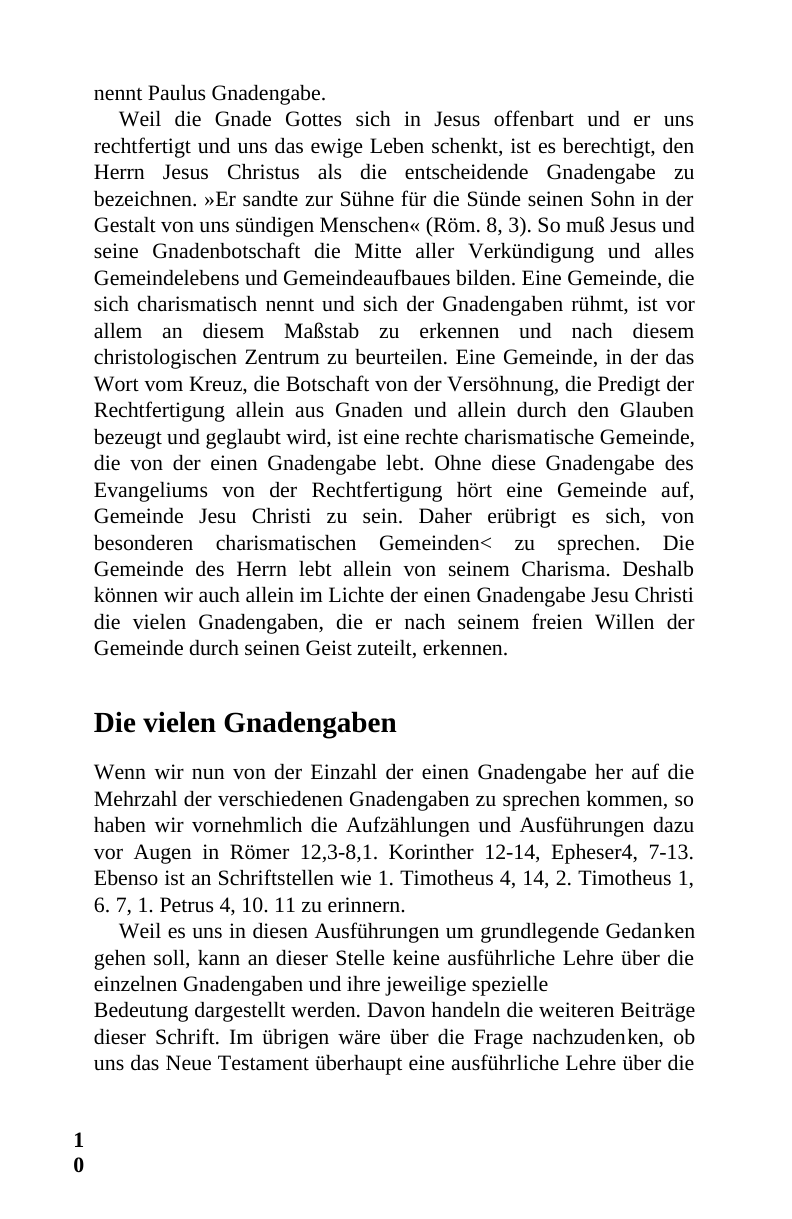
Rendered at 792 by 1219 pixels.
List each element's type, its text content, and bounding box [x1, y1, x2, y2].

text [94, 79, 695, 106]
subtitle Die vielen Gnadengaben [94, 709, 695, 738]
text Wenn wir nun von der Einzahl der einen Gnadengabe her auf die Mehrzahl der verschiedenen Gnadengaben zu sprechen kommen, so haben wir vornehmlich die Aufzählungen und Ausführungen dazu vor Augen in Römer 12,3-8,1. Korinther 12-14, Epheser4, 7-13. Ebenso ist an Schriftstellen wie 1. Timotheus 4, 14, 2. Timotheus 1, 6. 7, 1. Petrus 4, 10. 11 zu erinnern. [94, 758, 695, 917]
text Weil es uns in diesen Ausführungen um grundlegende Gedanken gehen soll, kann an dieser Stelle keine ausführliche Lehre über die einzelnen Gnadengaben und ihre jeweilige spezielle [94, 917, 695, 997]
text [94, 997, 695, 1076]
text Weil die Gnade Gottes sich in Jesus offenbart und er uns rechtfertigt und uns das ewige Leben schenkt, ist es berechtigt, den Herrn Jesus Christus als die entscheidende Gnadengabe zu bezeichnen. »Er sandte zur Sühne für die Sünde seinen Sohn in der Gestalt von uns sündigen Menschen« (Röm. 8, 3). So muß Jesus und seine Gnadenbotschaft die Mitte aller Verkündigung und alles Gemeindelebens und Gemeindeaufbaues bilden. Eine Gemeinde, die sich charismatisch nennt und sich der Gnadengaben rühmt, ist vor allem an diesem Maßstab zu erkennen und nach diesem christologischen Zentrum zu beurteilen. Eine Gemeinde, in der das Wort vom Kreuz, die Botschaft von der Versöhnung, die Predigt der Rechtfertigung allein aus Gnaden und allein durch den Glauben bezeugt und geglaubt wird, ist eine rechte charismatische Gemeinde, die von der einen Gnadengabe lebt. Ohne diese Gnadengabe des Evangeliums von der Rechtfertigung hört eine Gemeinde auf, Gemeinde Jesu Christi zu sein. Daher erübrigt es sich, von besonderen charismatischen Gemeinden< zu sprechen. Die Gemeinde des Herrn lebt allein von seinem Charisma. Deshalb können wir auch allein im Lichte der einen Gnadengabe Jesu Christi die vielen Gnadengaben, die er nach seinem freien Willen der Gemeinde durch seinen Geist zuteilt, erkennen. [94, 106, 695, 661]
